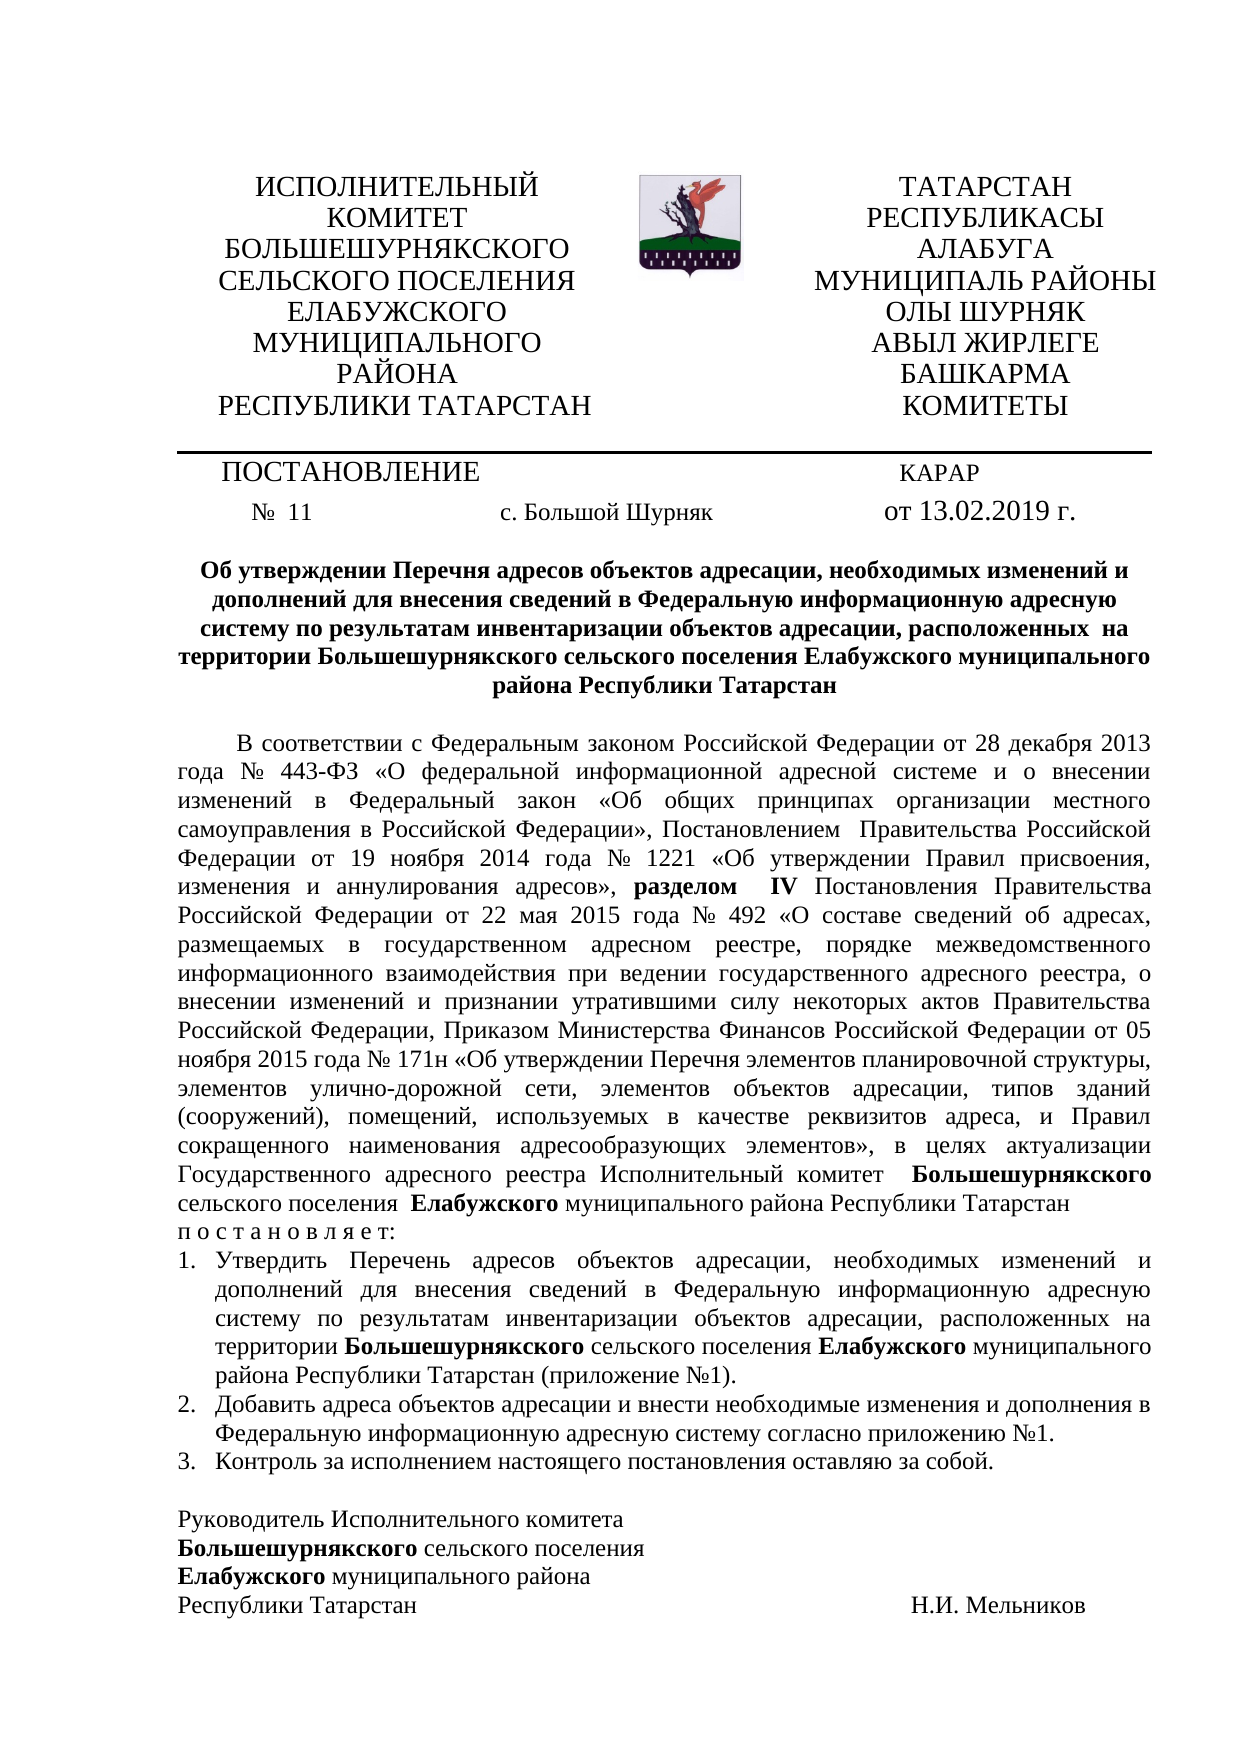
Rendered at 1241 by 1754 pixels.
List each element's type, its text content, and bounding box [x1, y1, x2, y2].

list Добавить адреса объектов адресации и внести необходимые изменения и дополнения в Федеральную информационную адресную систему согласно приложению №1. [177, 1389, 1152, 1446]
text ПОСТАНОВЛЕНИЕ КАРАР [177, 454, 1152, 488]
text В соответствии с Федеральным законом Российской Федерации от 28 декабря 2013 года № 443-ФЗ «О федеральной информационной адресной системе и о внесении изменений в Федеральный закон «Об общих принципах организации местного самоуправления в Российской Федерации», Постановлением Правительства Российской Федерации от 19 ноября 2014 года № 1221 «Об утверждении Правил присвоения, изменения и аннулирования адресов», разделом IV Постановления Правительства Российской Федерации от 22 мая 2015 года № 492 «О составе сведений об адресах, размещаемых в государственном адресном реестре, порядке межведомственного информационного взаимодействия при ведении государственного адресного реестра, о внесении изменений и признании утратившими силу некоторых актов Правительства Российской Федерации, Приказом Министерства Финансов Российской Федерации от 05 ноября 2015 года № 171н «Об утверждении Перечня элементов планировочной структуры, элементов улично-дорожной сети, элементов объектов адресации, типов зданий (сооружений), помещений, используемых в качестве реквизитов адреса, и Правил сокращенного наименования адресообразующих элементов», в целях актуализации Государственного адресного реестра Исполнительный комитет Большешурнякского сельского поселения Елабужского муниципального района Республики Татарстан [177, 728, 1152, 1216]
picture [637, 171, 744, 281]
table_header [617, 171, 748, 421]
text п о с т а н о в л я е т: [177, 1216, 1152, 1245]
list Большешурнякского сельского поселения [177, 1533, 1152, 1561]
list Республики Татарстан Н.И. Мельников [177, 1590, 1152, 1619]
list Руководитель Исполнительного комитета [177, 1504, 1152, 1533]
table_header ТАТАРСТАН РЕСПУБЛИКАСЫ АЛАБУГА МУНИЦИПАЛЬ РАЙОНЫ ОЛЫ ШУРНЯК АВЫЛ ЖИРЛЕГЕ БАШКАРМА КОМИТЕТЫ [749, 171, 1222, 421]
list Контроль за исполнением настоящего постановления оставляю за собой. [177, 1446, 1152, 1475]
text № 11 с. Большой Шурняк от 13.02.2019 г. [177, 493, 1152, 526]
text Об утверждении Перечня адресов объектов адресации, необходимых изменений и дополнений для внесения сведений в Федеральную информационную адресную систему по результатам инвентаризации объектов адресации, расположенных на территории Большешурнякского сельского поселения Елабужского муниципального района Республики Татарстан [177, 555, 1152, 699]
list Елабужского муниципального района [177, 1561, 1152, 1590]
table_header ИСПОЛНИТЕЛЬНЫЙ КОМИТЕТ БОЛЬШЕШУРНЯКСКОГО СЕЛЬСКОГО ПОСЕЛЕНИЯ ЕЛАБУЖСКОГО МУНИЦИПАЛЬНОГО РАЙОНА РЕСПУБЛИКИ ТАТАРСТАН [177, 171, 617, 421]
list Утвердить Перечень адресов объектов адресации, необходимых изменений и дополнений для внесения сведений в Федеральную информационную адресную систему по результатам инвентаризации объектов адресации, расположенных на территории Большешурнякского сельского поселения Елабужского муниципального района Республики Татарстан (приложение №1). [177, 1245, 1152, 1389]
